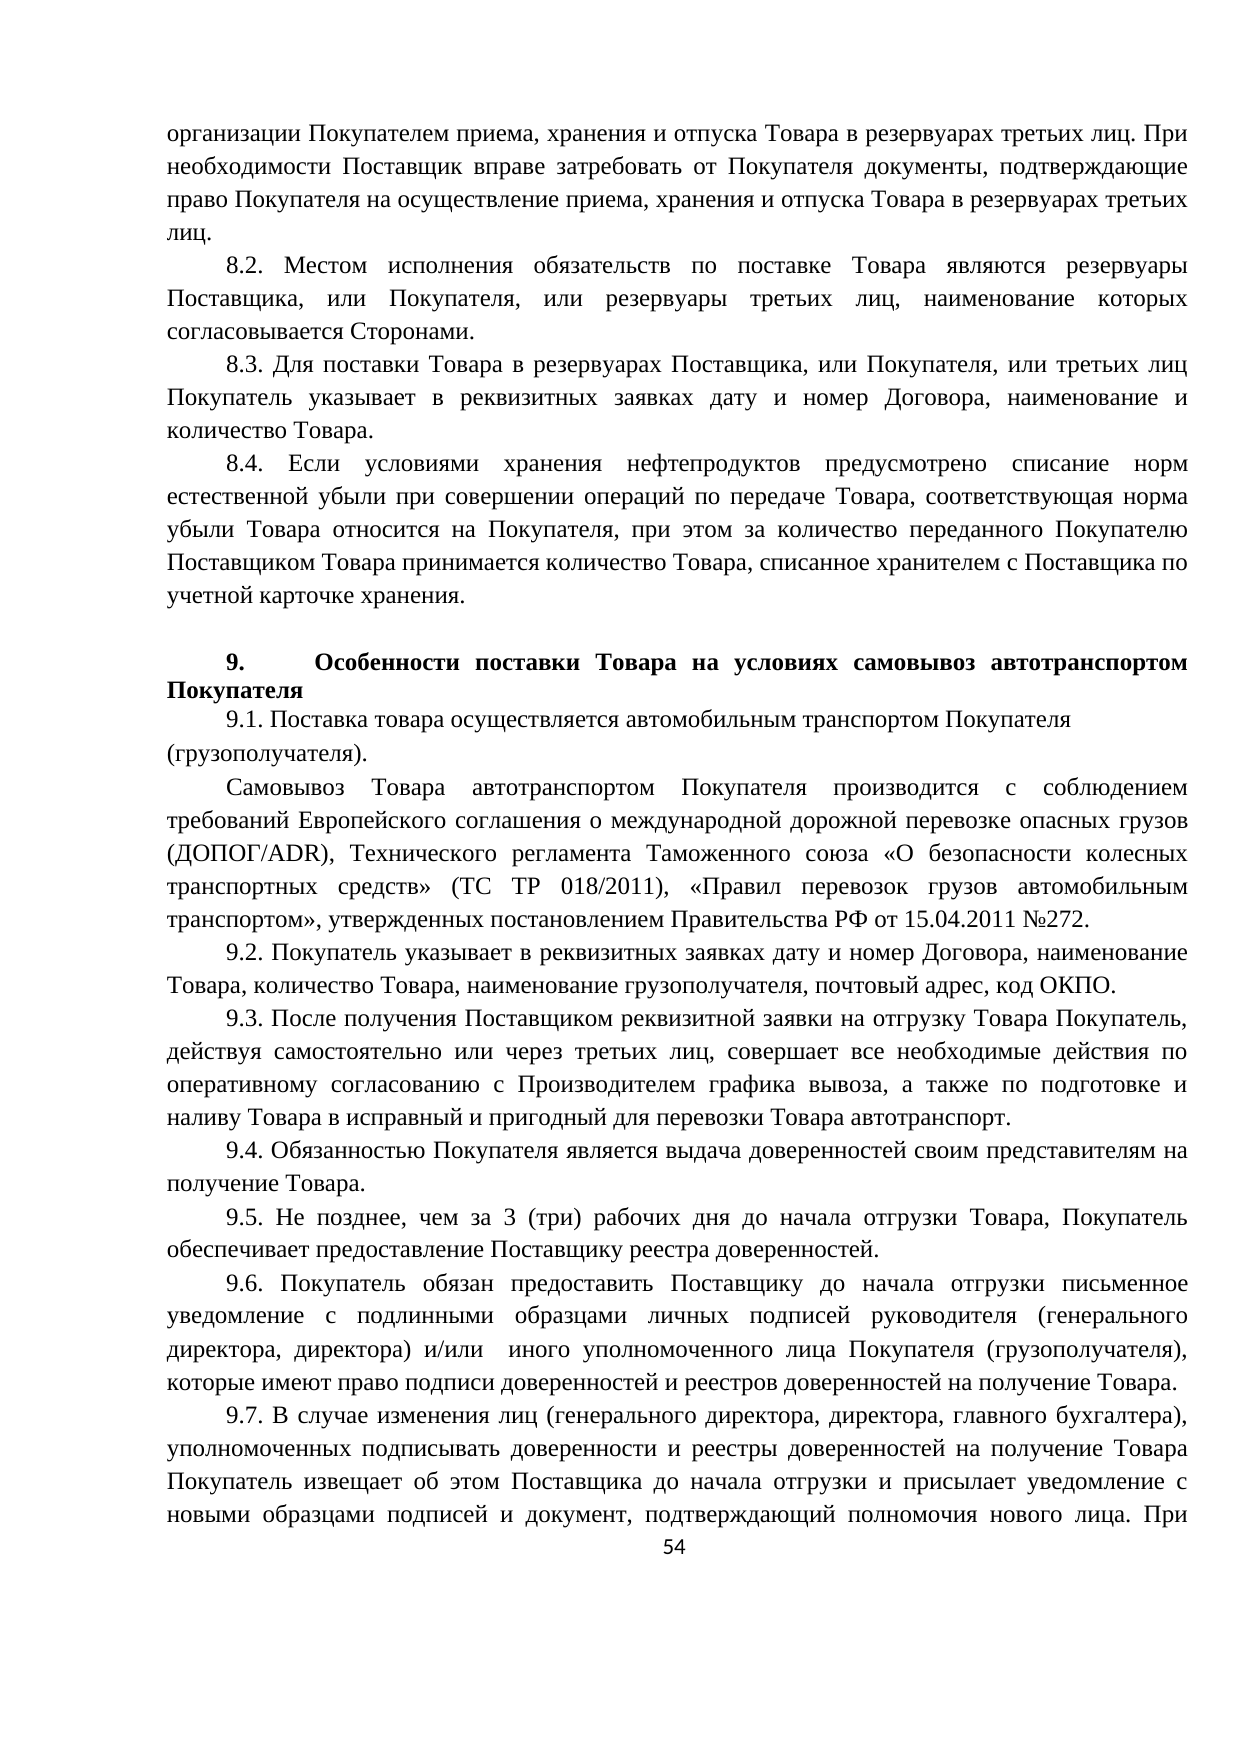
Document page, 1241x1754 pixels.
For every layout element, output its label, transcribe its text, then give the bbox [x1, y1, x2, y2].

text 9.3. После получения Поставщиком реквизитной заявки на отгрузку Товара Покупатель, действуя самостоятельно или через третьих лиц, совершает все необходимые действия по оперативному согласованию с Производителем графика вывоза, а также по подготовке и наливу Товара в исправный и пригодный для перевозки Товара автотранспорт. [167, 1003, 1189, 1131]
text 8.2. Местом исполнения обязательств по поставке Товара являются резервуары Поставщика, или Покупателя, или резервуары третьих лиц, наименование которых согласовывается Сторонами. [167, 250, 1189, 345]
text 9.2. Покупатель указывает в реквизитных заявках дату и номер Договора, наименование Товара, количество Товара, наименование грузополучателя, почтовый адрес, код ОКПО. [167, 937, 1189, 999]
text 9.5. Не позднее, чем за 3 (три) рабочих дня до начала отгрузки Товара, Покупатель обеспечивает предоставление Поставщику реестра доверенностей. [167, 1202, 1189, 1263]
text 8.3. Для поставки Товара в резервуарах Поставщика, или Покупателя, или третьих лиц Покупатель указывает в реквизитных заявках дату и номер Договора, наименование и количество Товара. [167, 349, 1189, 444]
list Особенности поставки Товара на условиях самовывоз автотранспортом Покупателя [167, 647, 1189, 704]
text 8.4. Если условиями хранения нефтепродуктов предусмотрено списание норм естественной убыли при совершении операций по передаче Товара, соответствующая норма убыли Товара относится на Покупателя, при этом за количество переданного Покупателю Поставщиком Товара принимается количество Товара, списанное хранителем с Поставщика по учетной карточке хранения. [167, 448, 1189, 609]
text 9.6. Покупатель обязан предоставить Поставщику до начала отгрузки письменное уведомление с подлинными образцами личных подписей руководителя (генерального директора, директора) и/или иного уполномоченного лица Покупателя (грузополучателя), которые имеют право подписи доверенностей и реестров доверенностей на получение Товара. [167, 1268, 1189, 1395]
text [167, 118, 1189, 246]
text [167, 1400, 1189, 1527]
text 9.1. Поставка товара осуществляется автомобильным транспортом Покупателя (грузополучателя). [167, 704, 1181, 768]
text Самовывоз Товара автотранспортом Покупателя производится с соблюдением требований Европейского соглашения о международной дорожной перевозке опасных грузов (ДОПОГ/ADR), Технического регламента Таможенного союза «О безопасности колесных транспортных средств» (ТС ТР 018/2011), «Правил перевозок грузов автомобильным транспортом», утвержденных постановлением Правительства РФ от 15.04.2011 №272. [167, 772, 1189, 933]
text 9.4. Обязанностью Покупателя является выдача доверенностей своим представителям на получение Товара. [167, 1136, 1189, 1197]
